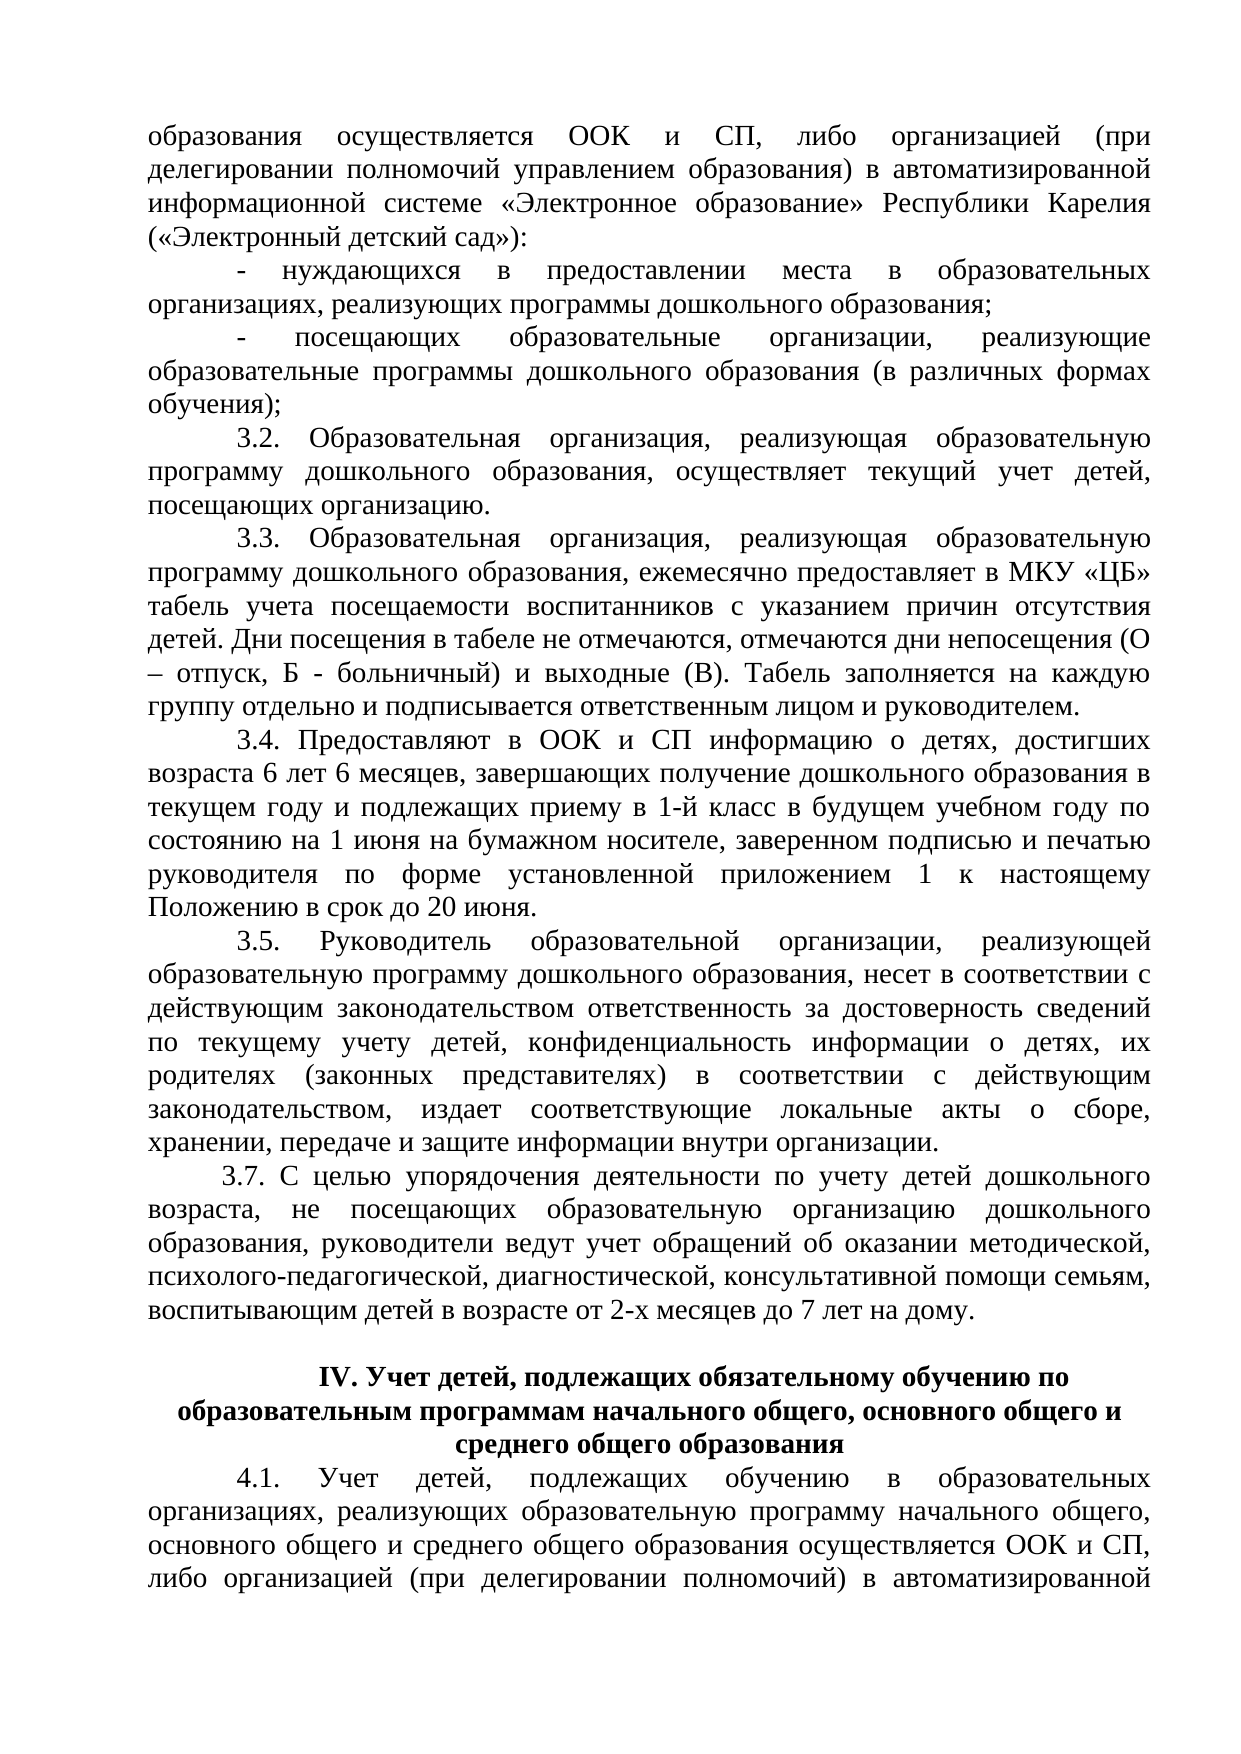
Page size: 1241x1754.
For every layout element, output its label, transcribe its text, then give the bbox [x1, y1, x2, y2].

text - посещающих образовательные организации, реализующие образовательные программы дошкольного образования (в различных формах обучения); [148, 319, 1152, 420]
text 3.3. Образовательная организация, реализующая образовательную программу дошкольного образования, ежемесячно предоставляет в МКУ «ЦБ» табель учета посещаемости воспитанников с указанием причин отсутствия детей. Дни посещения в табеле не отмечаются, отмечаются дни непосещения (О – отпуск, Б - больничный) и выходные (В). Табель заполняется на каждую группу отдельно и подписывается ответственным лицом и руководителем. [148, 521, 1152, 722]
text 3.4. Предоставляют в ООК и СП информацию о детях, достигших возраста 6 лет 6 месяцев, завершающих получение дошкольного образования в текущем году и подлежащих приему в 1-й класс в будущем учебном году по состоянию на 1 июня на бумажном носителе, заверенном подписью и печатью руководителя по форме установленной приложением 1 к настоящему Положению в срок до 20 июня. [148, 722, 1152, 923]
text - нуждающихся в предоставлении места в образовательных организациях, реализующих программы дошкольного образования; [148, 252, 1152, 319]
text 3.5. Руководитель образовательной организации, реализующей образовательную программу дошкольного образования, несет в соответствии с действующим законодательством ответственность за достоверность сведений по текущему учету детей, конфиденциальность информации о детях, их родителях (законных представителях) в соответствии с действующим законодательством, издает соответствующие локальные акты о сборе, хранении, передаче и защите информации внутри организации. [148, 923, 1152, 1158]
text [148, 118, 1152, 252]
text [148, 1460, 1152, 1594]
text IV. Учет детей, подлежащих обязательному обучению по образовательным программам начального общего, основного общего и среднего общего образования [148, 1359, 1152, 1460]
text 3.2. Образовательная организация, реализующая образовательную программу дошкольного образования, осуществляет текущий учет детей, посещающих организацию. [148, 420, 1152, 521]
text 3.7. С целью упорядочения деятельности по учету детей дошкольного возраста, не посещающих образовательную организацию дошкольного образования, руководители ведут учет обращений об оказании методической, психолого-педагогической, диагностической, консультативной помощи семьям, воспитывающим детей в возрасте от 2-х месяцев до 7 лет на дому. [148, 1158, 1152, 1326]
